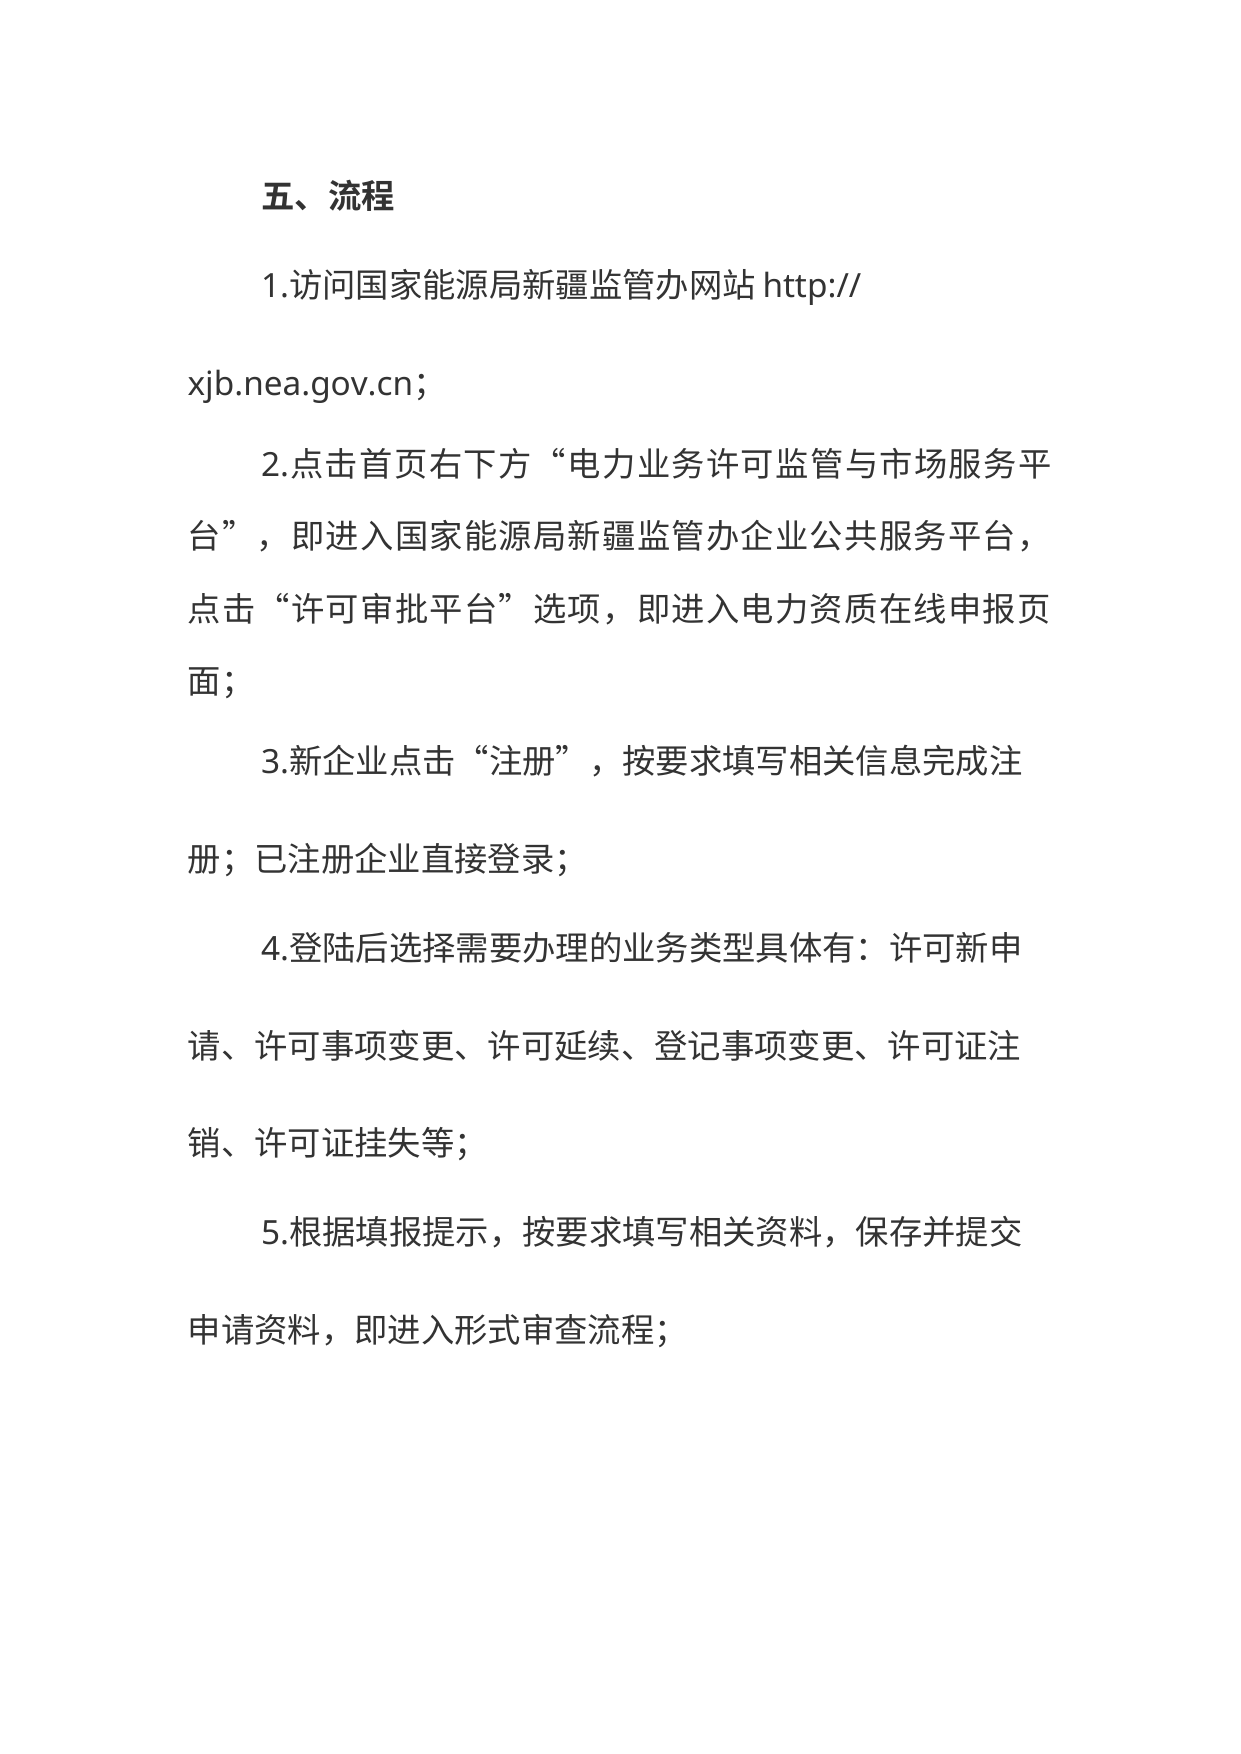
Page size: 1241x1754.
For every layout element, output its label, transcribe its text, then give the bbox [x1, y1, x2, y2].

text 1.访问国家能源局新疆监管办网站http://xjb.nea.gov.cn； [187, 251, 1053, 413]
text 5.根据填报提示，按要求填写相关资料，保存并提交申请资料，即进入形式审查流程； [187, 1198, 1053, 1360]
text 五、流程 [187, 162, 1053, 227]
text 3.新企业点击“注册”，按要求填写相关信息完成注册；已注册企业直接登录； [187, 727, 1053, 889]
text 2.点击首页右下方“电力业务许可监管与市场服务平台”，即进入国家能源局新疆监管办企业公共服务平台，点击“许可审批平台”选项，即进入电力资质在线申报页面； [187, 438, 1053, 703]
text 4.登陆后选择需要办理的业务类型具体有：许可新申请、许可事项变更、许可延续、登记事项变更、许可证注销、许可证挂失等； [187, 914, 1053, 1174]
